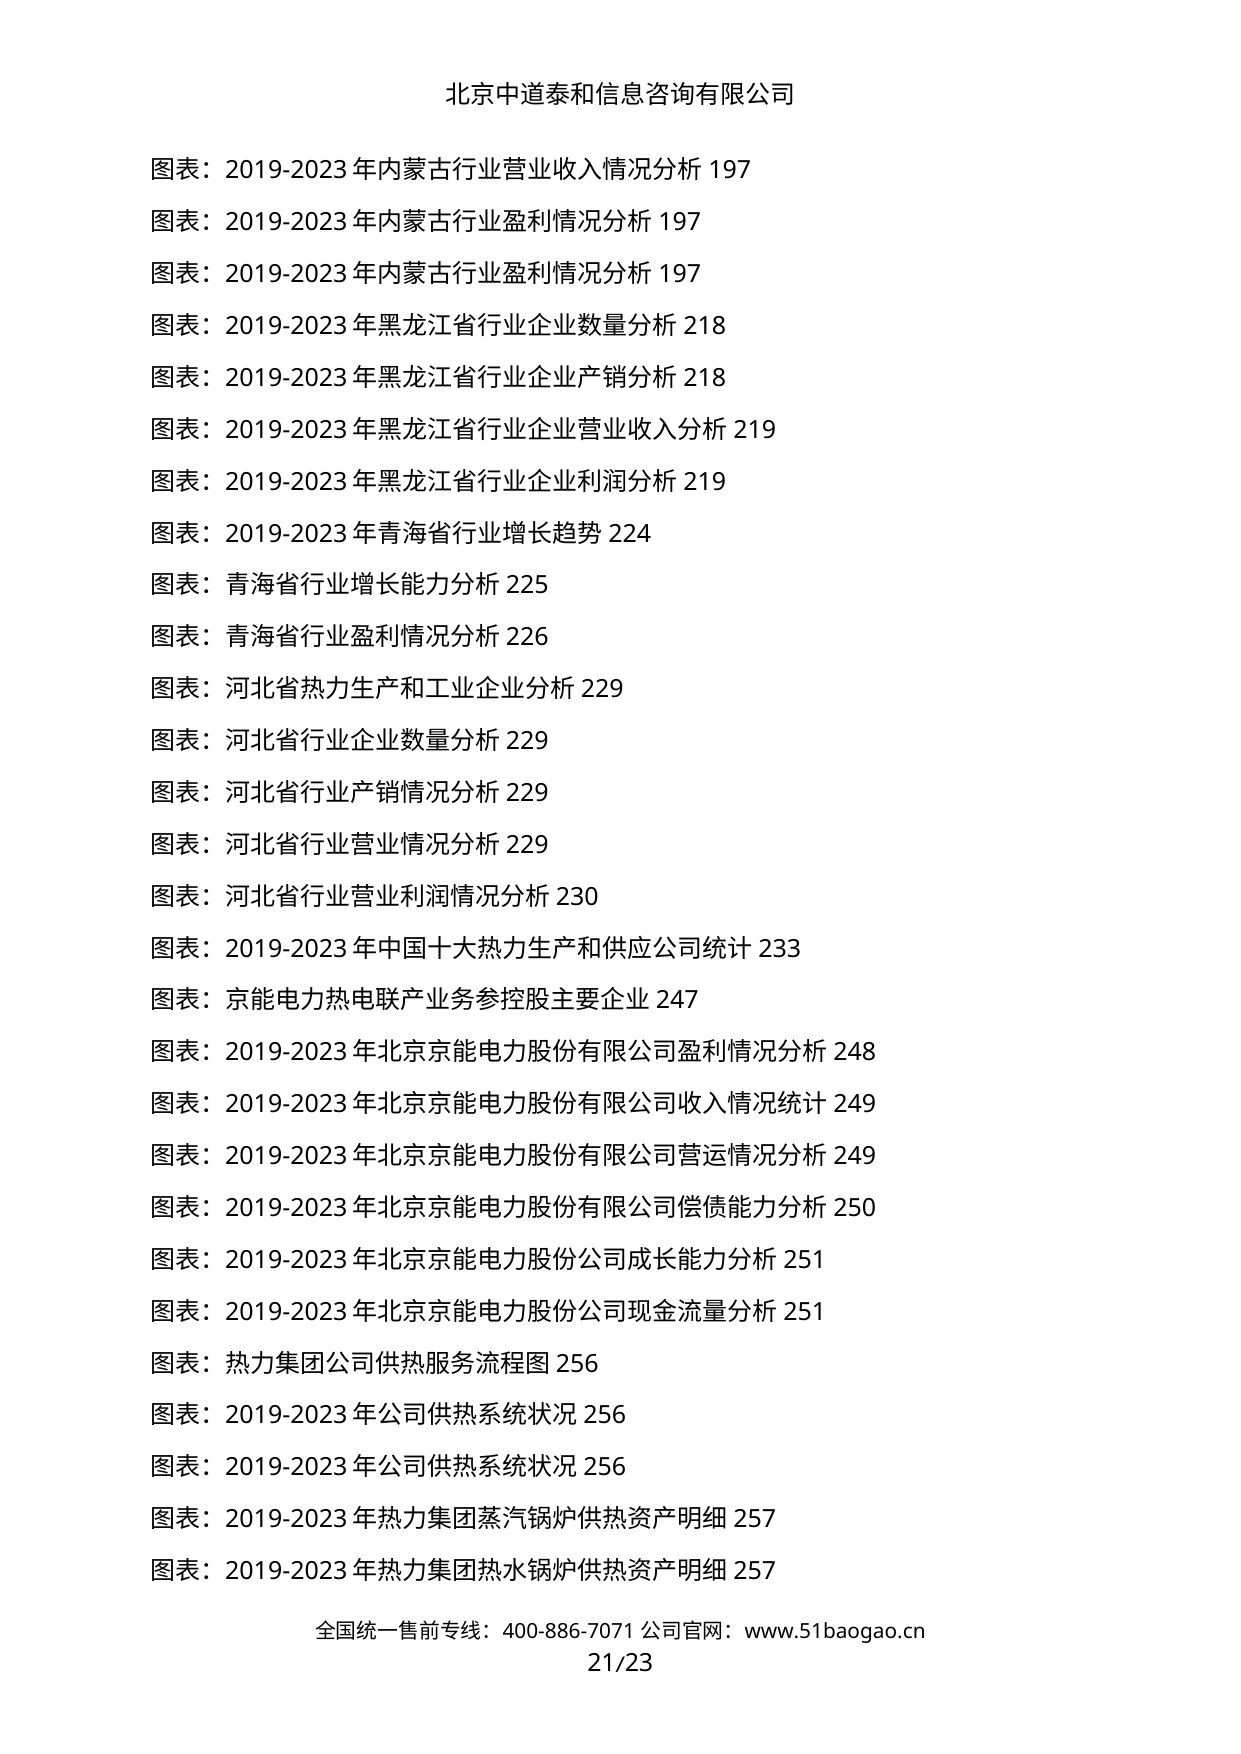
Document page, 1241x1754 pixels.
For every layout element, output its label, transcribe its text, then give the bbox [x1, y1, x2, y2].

text 图表：2019-2023年北京京能电力股份公司成长能力分析 251 [150, 1239, 1090, 1276]
text 图表：2019-2023年北京京能电力股份有限公司盈利情况分析 248 [150, 1032, 1090, 1068]
text 图表：河北省行业企业数量分析 229 [150, 721, 1090, 757]
text 图表：热力集团公司供热服务流程图 256 [150, 1343, 1090, 1379]
text 图表：2019-2023年热力集团热水锅炉供热资产明细 257 [150, 1551, 1090, 1587]
text 图表：2019-2023年热力集团蒸汽锅炉供热资产明细 257 [150, 1499, 1090, 1535]
text 图表：2019-2023年黑龙江省行业企业数量分析 218 [150, 306, 1090, 342]
text 图表：2019-2023年内蒙古行业营业收入情况分析 197 [150, 150, 1090, 186]
text 图表：2019-2023年公司供热系统状况 256 [150, 1395, 1090, 1431]
text 图表：2019-2023年北京京能电力股份公司现金流量分析 251 [150, 1291, 1090, 1327]
text 图表：2019-2023年北京京能电力股份有限公司营运情况分析 249 [150, 1136, 1090, 1172]
text 图表：2019-2023年北京京能电力股份有限公司偿债能力分析 250 [150, 1187, 1090, 1224]
text 图表：2019-2023年青海省行业增长趋势 224 [150, 513, 1090, 549]
text 图表：河北省行业营业情况分析 229 [150, 824, 1090, 861]
text 图表：青海省行业盈利情况分析 226 [150, 617, 1090, 653]
text 图表：2019-2023年黑龙江省行业企业营业收入分析 219 [150, 409, 1090, 446]
text 图表：河北省行业产销情况分析 229 [150, 772, 1090, 809]
text 图表：青海省行业增长能力分析 225 [150, 565, 1090, 601]
text 图表：河北省行业营业利润情况分析 230 [150, 876, 1090, 912]
text 图表：2019-2023年黑龙江省行业企业产销分析 218 [150, 357, 1090, 394]
text 图表：京能电力热电联产业务参控股主要企业 247 [150, 980, 1090, 1016]
text 图表：河北省热力生产和工业企业分析 229 [150, 669, 1090, 705]
text 图表：2019-2023年北京京能电力股份有限公司收入情况统计 249 [150, 1084, 1090, 1120]
text 图表：2019-2023年内蒙古行业盈利情况分析 197 [150, 202, 1090, 238]
text 图表：2019-2023年中国十大热力生产和供应公司统计 233 [150, 928, 1090, 964]
text 图表：2019-2023年公司供热系统状况 256 [150, 1447, 1090, 1483]
text 图表：2019-2023年内蒙古行业盈利情况分析 197 [150, 254, 1090, 290]
text 图表：2019-2023年黑龙江省行业企业利润分析 219 [150, 461, 1090, 497]
